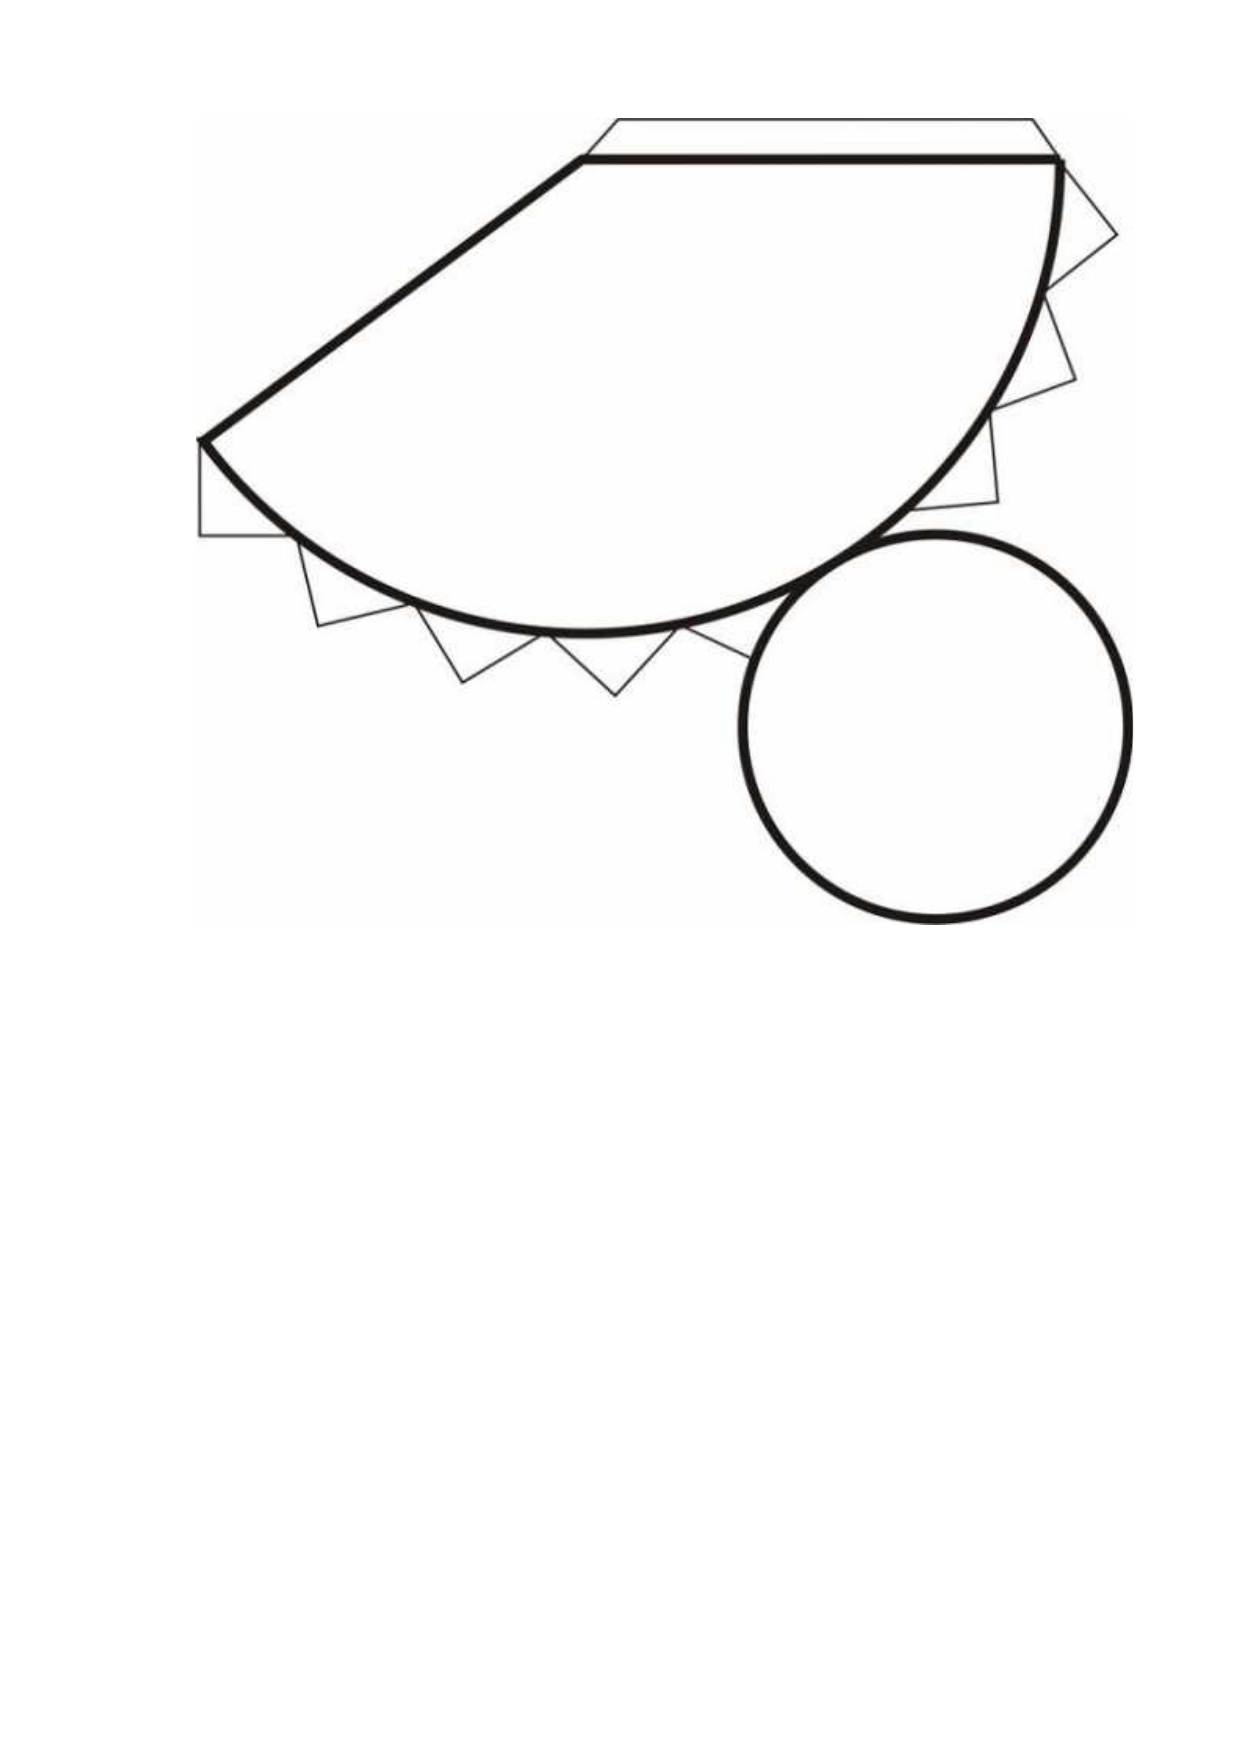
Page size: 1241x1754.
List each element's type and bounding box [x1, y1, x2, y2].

picture [195, 118, 1134, 925]
